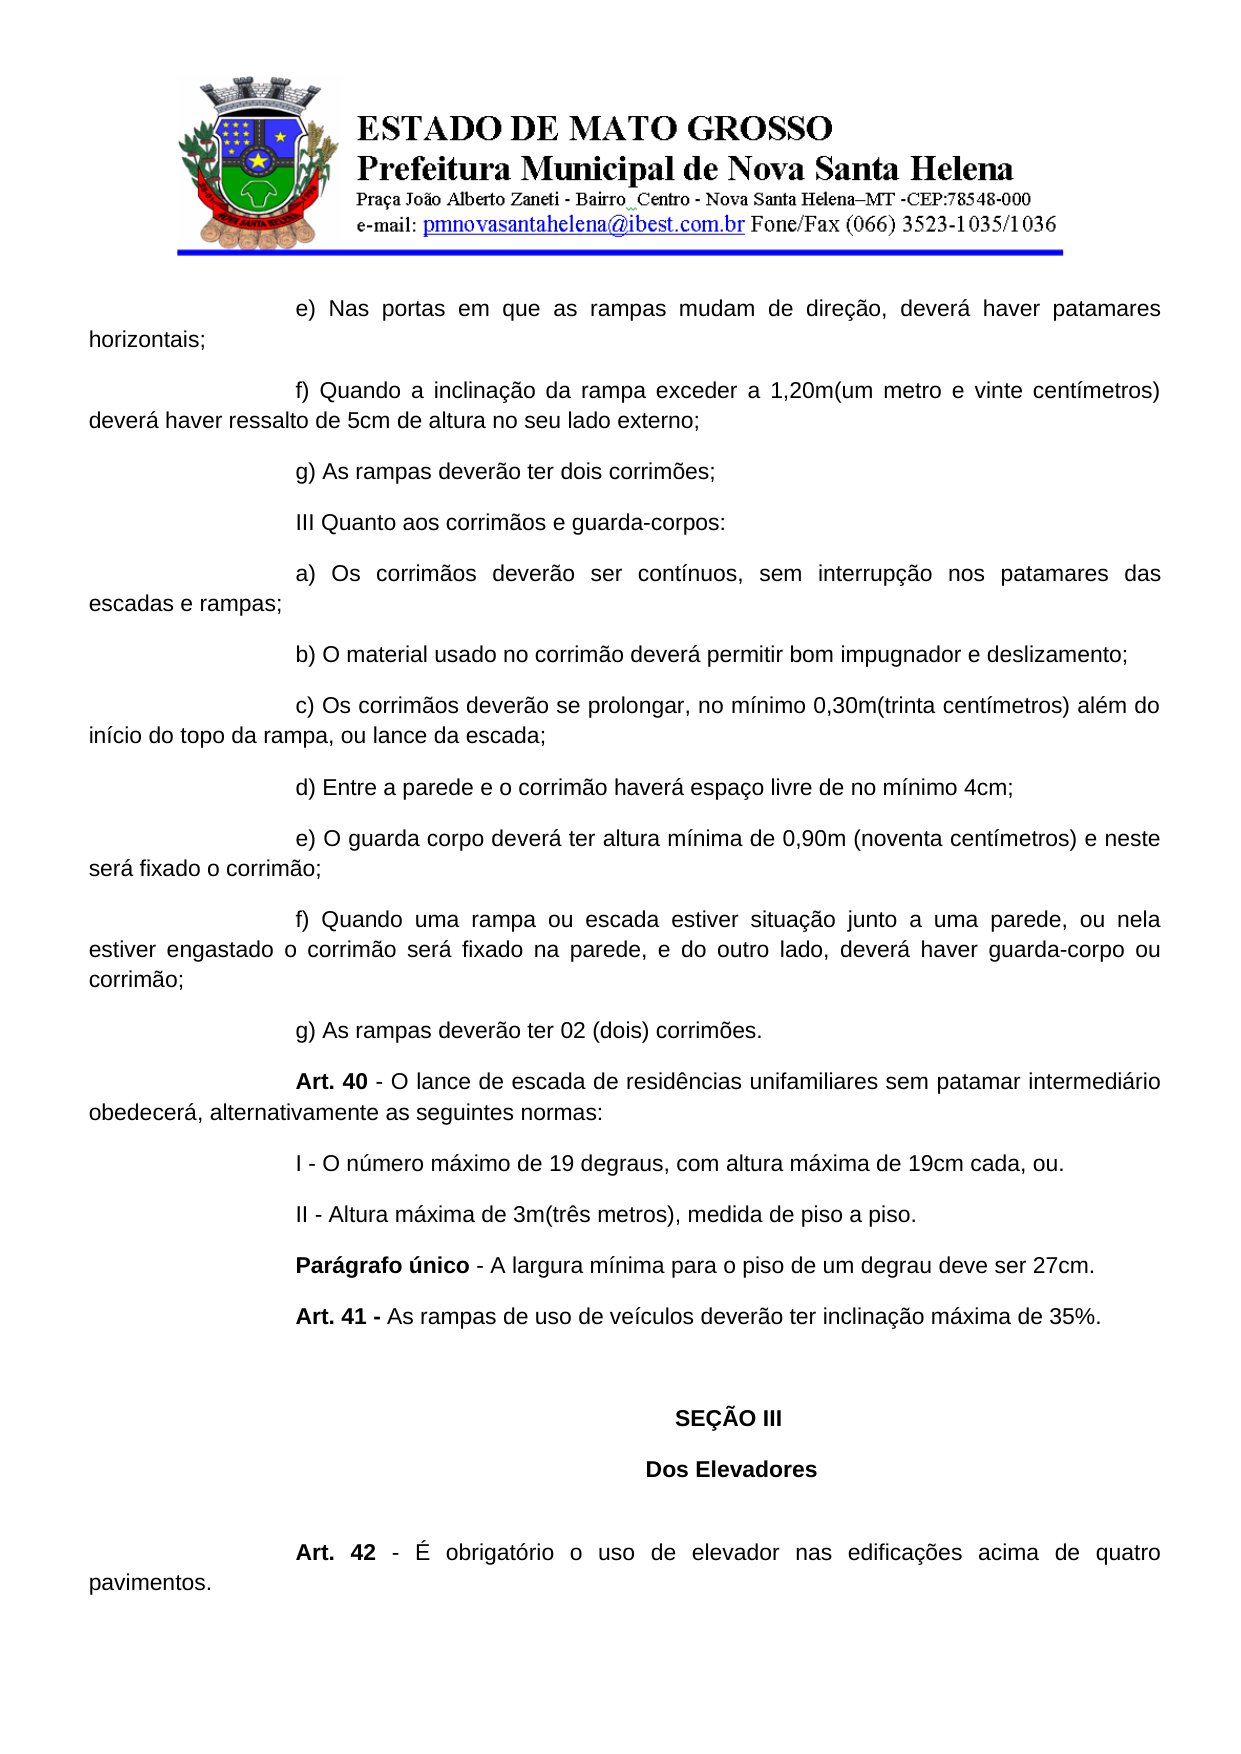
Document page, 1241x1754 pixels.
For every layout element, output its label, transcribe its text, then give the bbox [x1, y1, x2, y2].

text f) Quando a inclinação da rampa exceder a 1,20m(um metro e vinte centímetros) deverá haver ressalto de 5cm de altura no seu lado externo; [88, 377, 1161, 433]
text c) Os corrimãos deverão se prolongar, no mínimo 0,30m(trinta centímetros) além do início do topo da rampa, ou lance da escada; [88, 692, 1161, 749]
text e) Nas portas em que as rampas mudam de direção, deverá haver patamares horizontais; [88, 295, 1161, 352]
text SEÇÃO III [88, 1405, 1161, 1431]
text b) O material usado no corrimão deverá permitir bom impugnador e deslizamento; [88, 641, 1161, 668]
text II - Altura máxima de 3m(três metros), medida de piso a piso. [88, 1201, 1161, 1227]
text III Quanto aos corrimãos e guarda-corpos: [88, 509, 1161, 535]
subtitle Dos Elevadores [88, 1456, 1161, 1482]
picture [177, 73, 1064, 260]
text I - O número máximo de 19 degraus, com altura máxima de 19cm cada, ou. [88, 1149, 1161, 1176]
text f) Quando uma rampa ou escada estiver situação junto a uma parede, ou nela estiver engastado o corrimão será fixado na parede, e do outro lado, deverá haver guarda-corpo ou corrimão; [88, 906, 1161, 993]
text Parágrafo único - A largura mínima para o piso de um degrau deve ser 27cm. [88, 1252, 1161, 1278]
text Art. 42 - É obrigatório o uso de elevador nas edificações acima de quatro pavimentos. [88, 1539, 1161, 1596]
text d) Entre a parede e o corrimão haverá espaço livre de no mínimo 4cm; [88, 773, 1161, 800]
text a) Os corrimãos deverão ser contínuos, sem interrupção nos patamares das escadas e rampas; [88, 560, 1161, 617]
text Art. 41 - As rampas de uso de veículos deverão ter inclinação máxima de 35%. [88, 1303, 1161, 1329]
text g) As rampas deverão ter dois corrimões; [88, 458, 1161, 484]
text g) As rampas deverão ter 02 (dois) corrimões. [88, 1017, 1161, 1044]
text e) O guarda corpo deverá ter altura mínima de 0,90m (noventa centímetros) e neste será fixado o corrimão; [88, 824, 1161, 881]
text Art. 40 - O lance de escada de residências unifamiliares sem patamar intermediário obedecerá, alternativamente as seguintes normas: [88, 1068, 1161, 1125]
